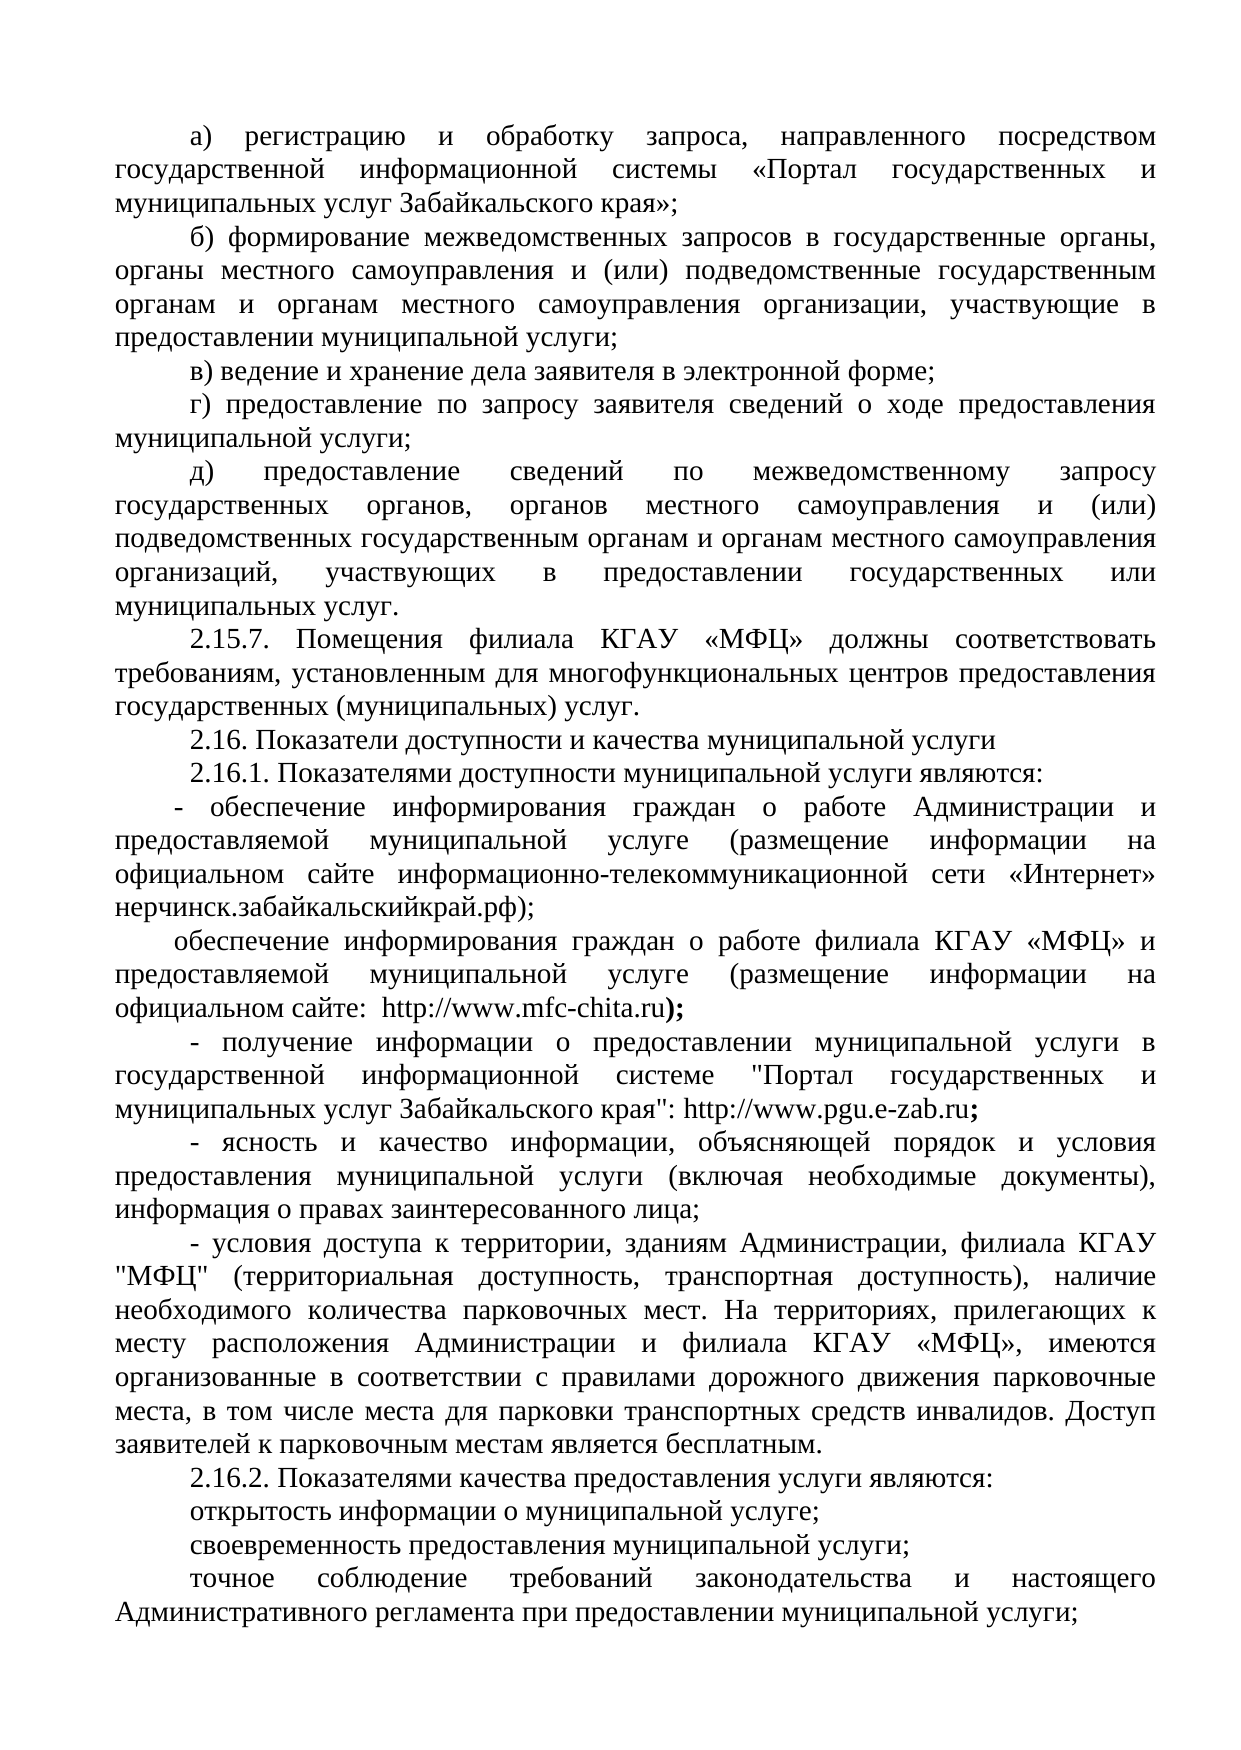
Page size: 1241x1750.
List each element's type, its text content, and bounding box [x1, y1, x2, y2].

text 2.16. Показатели доступности и качества муниципальной услуги [114, 722, 1157, 755]
text - условия доступа к территории, зданиям Администрации, филиала КГАУ "МФЦ" (территориальная доступность, транспортная доступность), наличие необходимого количества парковочных мест. На территориях, прилегающих к месту расположения Администрации и филиала КГАУ «МФЦ», имеются организованные в соответствии с правилами дорожного движения парковочные места, в том числе места для парковки транспортных средств инвалидов. Доступ заявителей к парковочным местам является бесплатным. [114, 1225, 1157, 1460]
text 2.15.7. Помещения филиала КГАУ «МФЦ» должны соответствовать требованиям, установленным для многофункциональных центров предоставления государственных (муниципальных) услуг. [114, 621, 1157, 722]
text обеспечение информирования граждан о работе филиала КГАУ «МФЦ» и предоставляемой муниципальной услуге (размещение информации на официальном сайте: http://www.mfc-chita.ru); [114, 923, 1157, 1024]
text в) ведение и хранение дела заявителя в электронной форме; [114, 353, 1157, 386]
text своевременность предоставления муниципальной услуги; [114, 1527, 1157, 1560]
text 2.16.1. Показателями доступности муниципальной услуги являются: [114, 755, 1157, 789]
text точное соблюдение требований законодательства и настоящего Административного регламента при предоставлении муниципальной услуги; [114, 1560, 1157, 1627]
text г) предоставление по запросу заявителя сведений о ходе предоставления муниципальной услуги; [114, 386, 1157, 453]
text открытость информации о муниципальной услуге; [114, 1493, 1157, 1527]
text - ясность и качество информации, объясняющей порядок и условия предоставления муниципальной услуги (включая необходимые документы), информация о правах заинтересованного лица; [114, 1124, 1157, 1225]
text 2.16.2. Показателями качества предоставления услуги являются: [114, 1460, 1157, 1493]
text - обеспечение информирования граждан о работе Администрации и предоставляемой муниципальной услуге (размещение информации на официальном сайте информационно-телекоммуникационной сети «Интернет» нерчинск.забайкальскийкрай.рф); [114, 789, 1157, 923]
text - получение информации о предоставлении муниципальной услуги в государственной информационной системе "Портал государственных и муниципальных услуг Забайкальского края": http://www.pgu.e-zab.ru; [114, 1024, 1157, 1124]
text а) регистрацию и обработку запроса, направленного посредством государственной информационной системы «Портал государственных и муниципальных услуг Забайкальского края»; [114, 118, 1157, 219]
text д) предоставление сведений по межведомственному запросу государственных органов, органов местного самоуправления и (или) подведомственных государственным органам и органам местного самоуправления организаций, участвующих в предоставлении государственных или муниципальных услуг. [114, 453, 1157, 621]
text б) формирование межведомственных запросов в государственные органы, органы местного самоуправления и (или) подведомственные государственным органам и органам местного самоуправления организации, участвующие в предоставлении муниципальной услуги; [114, 219, 1157, 353]
